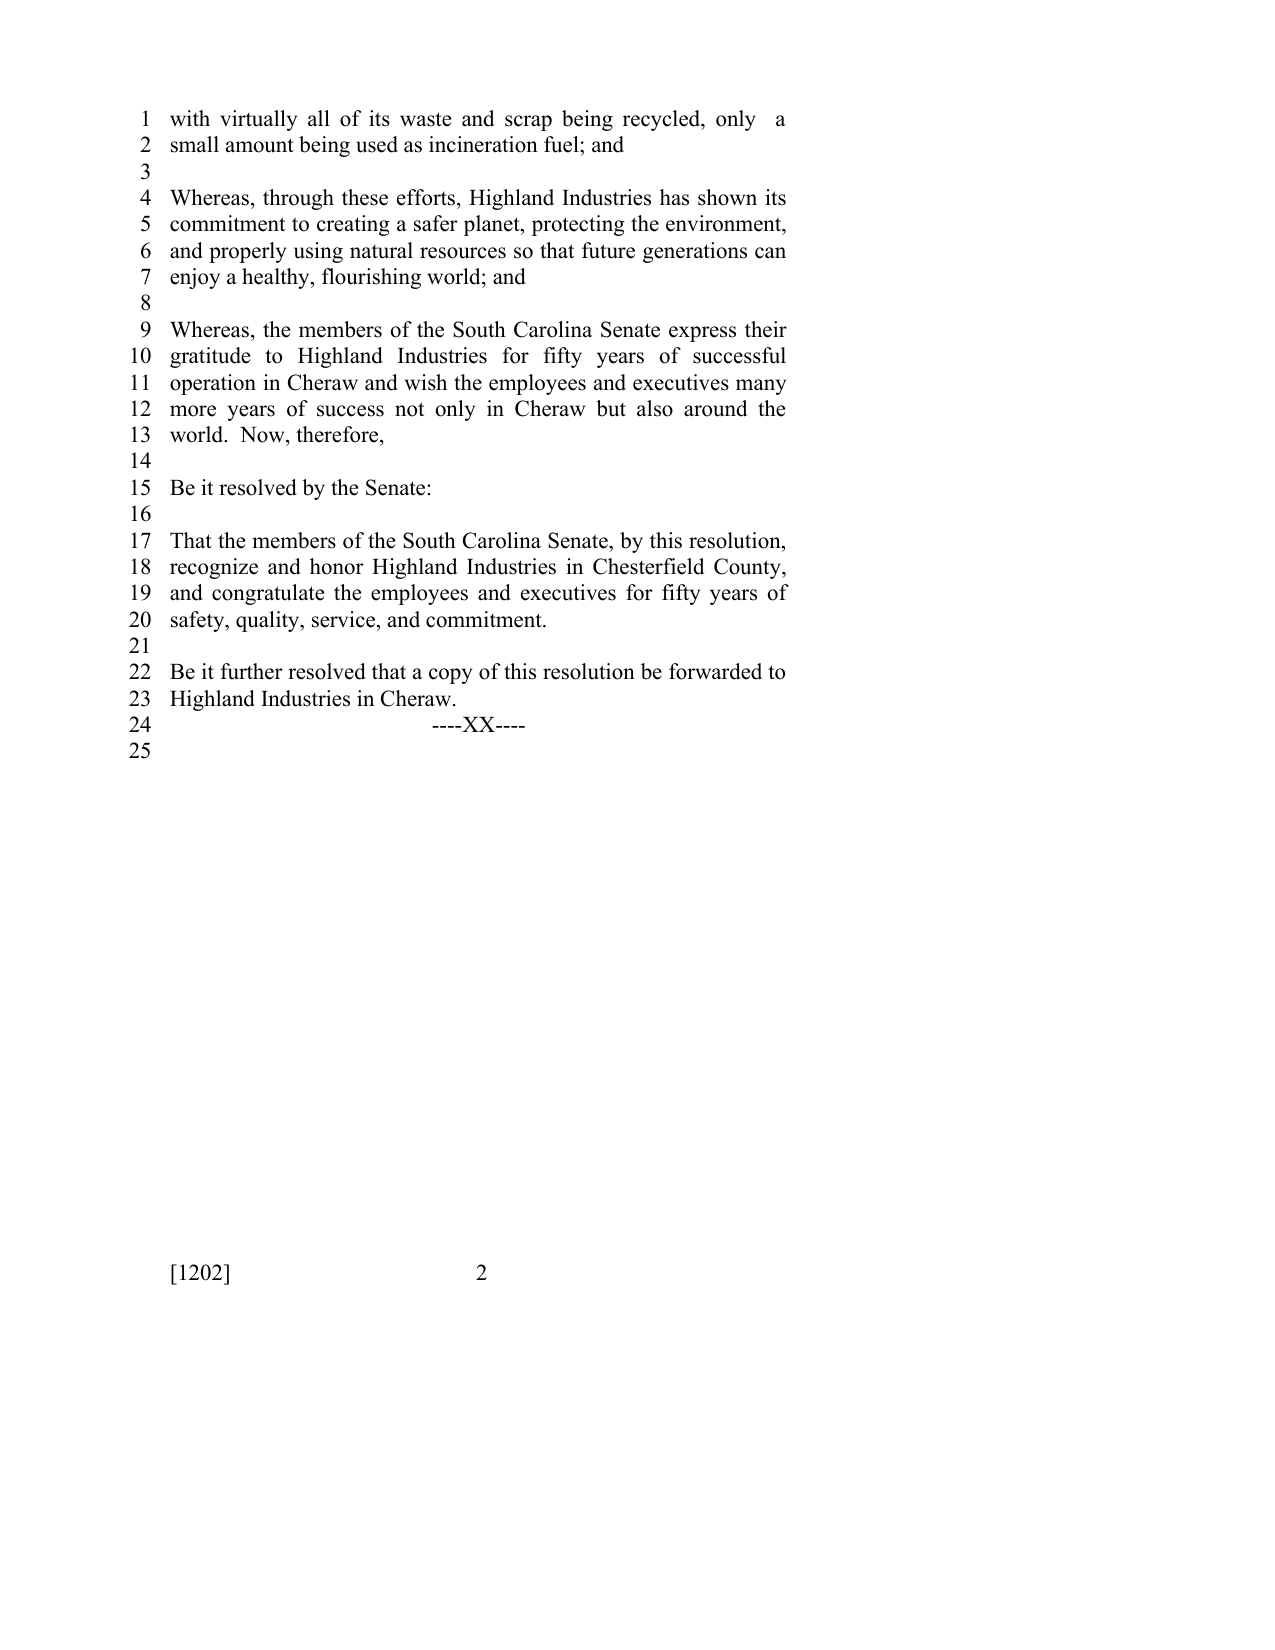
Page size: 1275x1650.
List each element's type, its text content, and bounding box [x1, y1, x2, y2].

text Whereas, through these efforts, Highland Industries has shown its commitment to creating a safer planet, protecting the environment, and properly using natural resources so that future generations can enjoy a healthy, flourishing world; and [169, 184, 787, 289]
text ----XX---- [169, 711, 787, 737]
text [169, 105, 787, 158]
text Whereas, the members of the South Carolina Senate express their gratitude to Highland Industries for fifty years of successful operation in Cheraw and wish the employees and executives many more years of success not only in Cheraw but also around the world. Now, therefore, [169, 316, 787, 448]
text Be it resolved by the Senate: [169, 474, 787, 500]
text That the members of the South Carolina Senate, by this resolution, recognize and honor Highland Industries in Chesterfield County, and congratulate the employees and executives for fifty years of safety, quality, service, and commitment. [169, 527, 787, 632]
text Be it further resolved that a copy of this resolution be forwarded to Highland Industries in Cheraw. [169, 658, 787, 711]
